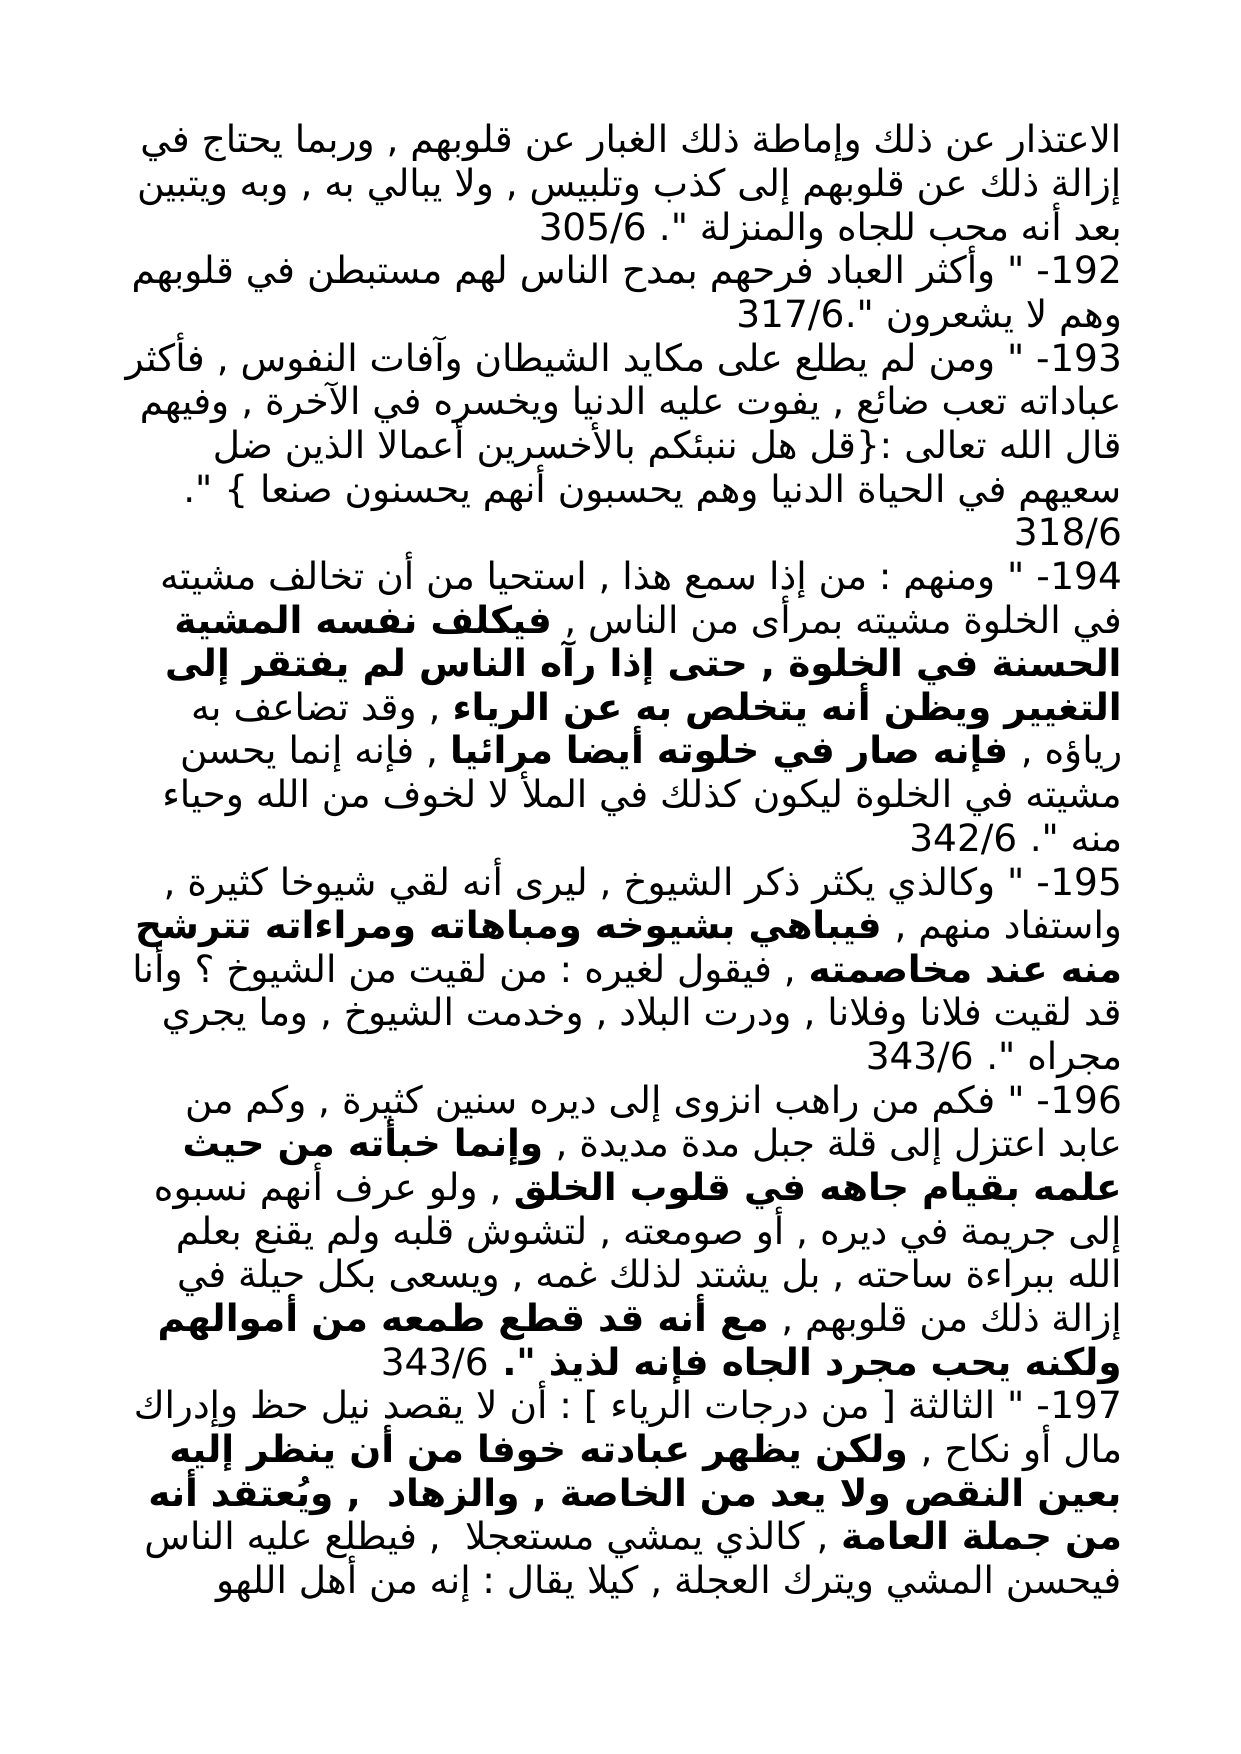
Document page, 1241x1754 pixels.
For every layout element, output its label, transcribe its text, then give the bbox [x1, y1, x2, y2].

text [118, 1384, 1122, 1602]
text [118, 118, 1122, 249]
text 192- " وأكثر العباد فرحهم بمدح الناس لهم مستبطن في قلوبهم وهم لا يشعرون ".317/6 [118, 249, 1122, 336]
text 196- " فكم من راهب انزوى إلى ديره سنين كثيرة , وكم من عابد اعتزل إلى قلة جبل مدة مديدة , وإنما خبأته من حيث علمه بقيام جاهه في قلوب الخلق , ولو عرف أنهم نسبوه إلى جريمة في ديره , أو صومعته , لتشوش قلبه ولم يقنع بعلم الله ببراءة ساحته , بل يشتد لذلك غمه , ويسعى بكل حيلة في إزالة ذلك من قلوبهم , مع أنه قد قطع طمعه من أموالهم ولكنه يحب مجرد الجاه فإنه لذيذ ". 343/6 [118, 1078, 1122, 1384]
text 194- " ومنهم : من إذا سمع هذا , استحيا من أن تخالف مشيته في الخلوة مشيته بمرأى من الناس , فيكلف نفسه المشية الحسنة في الخلوة , حتى إذا رآه الناس لم يفتقر إلى التغيير ويظن أنه يتخلص به عن الرياء , وقد تضاعف به رياؤه , فإنه صار في خلوته أيضا مرائيا , فإنه إنما يحسن مشيته في الخلوة ليكون كذلك في الملأ لا لخوف من الله وحياء منه ". 342/6 [118, 554, 1122, 860]
text 195- " وكالذي يكثر ذكر الشيوخ , ليرى أنه لقي شيوخا كثيرة , واستفاد منهم , فيباهي بشيوخه ومباهاته ومراءاته تترشح منه عند مخاصمته , فيقول لغيره : من لقيت من الشيوخ ؟ وأنا قد لقيت فلانا وفلانا , ودرت البلاد , وخدمت الشيوخ , وما يجري مجراه ". 343/6 [118, 860, 1122, 1078]
text 193- " ومن لم يطلع على مكايد الشيطان وآفات النفوس , فأكثر عباداته تعب ضائع , يفوت عليه الدنيا ويخسره في الآخرة , وفيهم قال الله تعالى :{قل هل ننبئكم بالأخسرين أعمالا الذين ضل سعيهم في الحياة الدنيا وهم يحسبون أنهم يحسنون صنعا } ". 318/6 [118, 336, 1122, 554]
